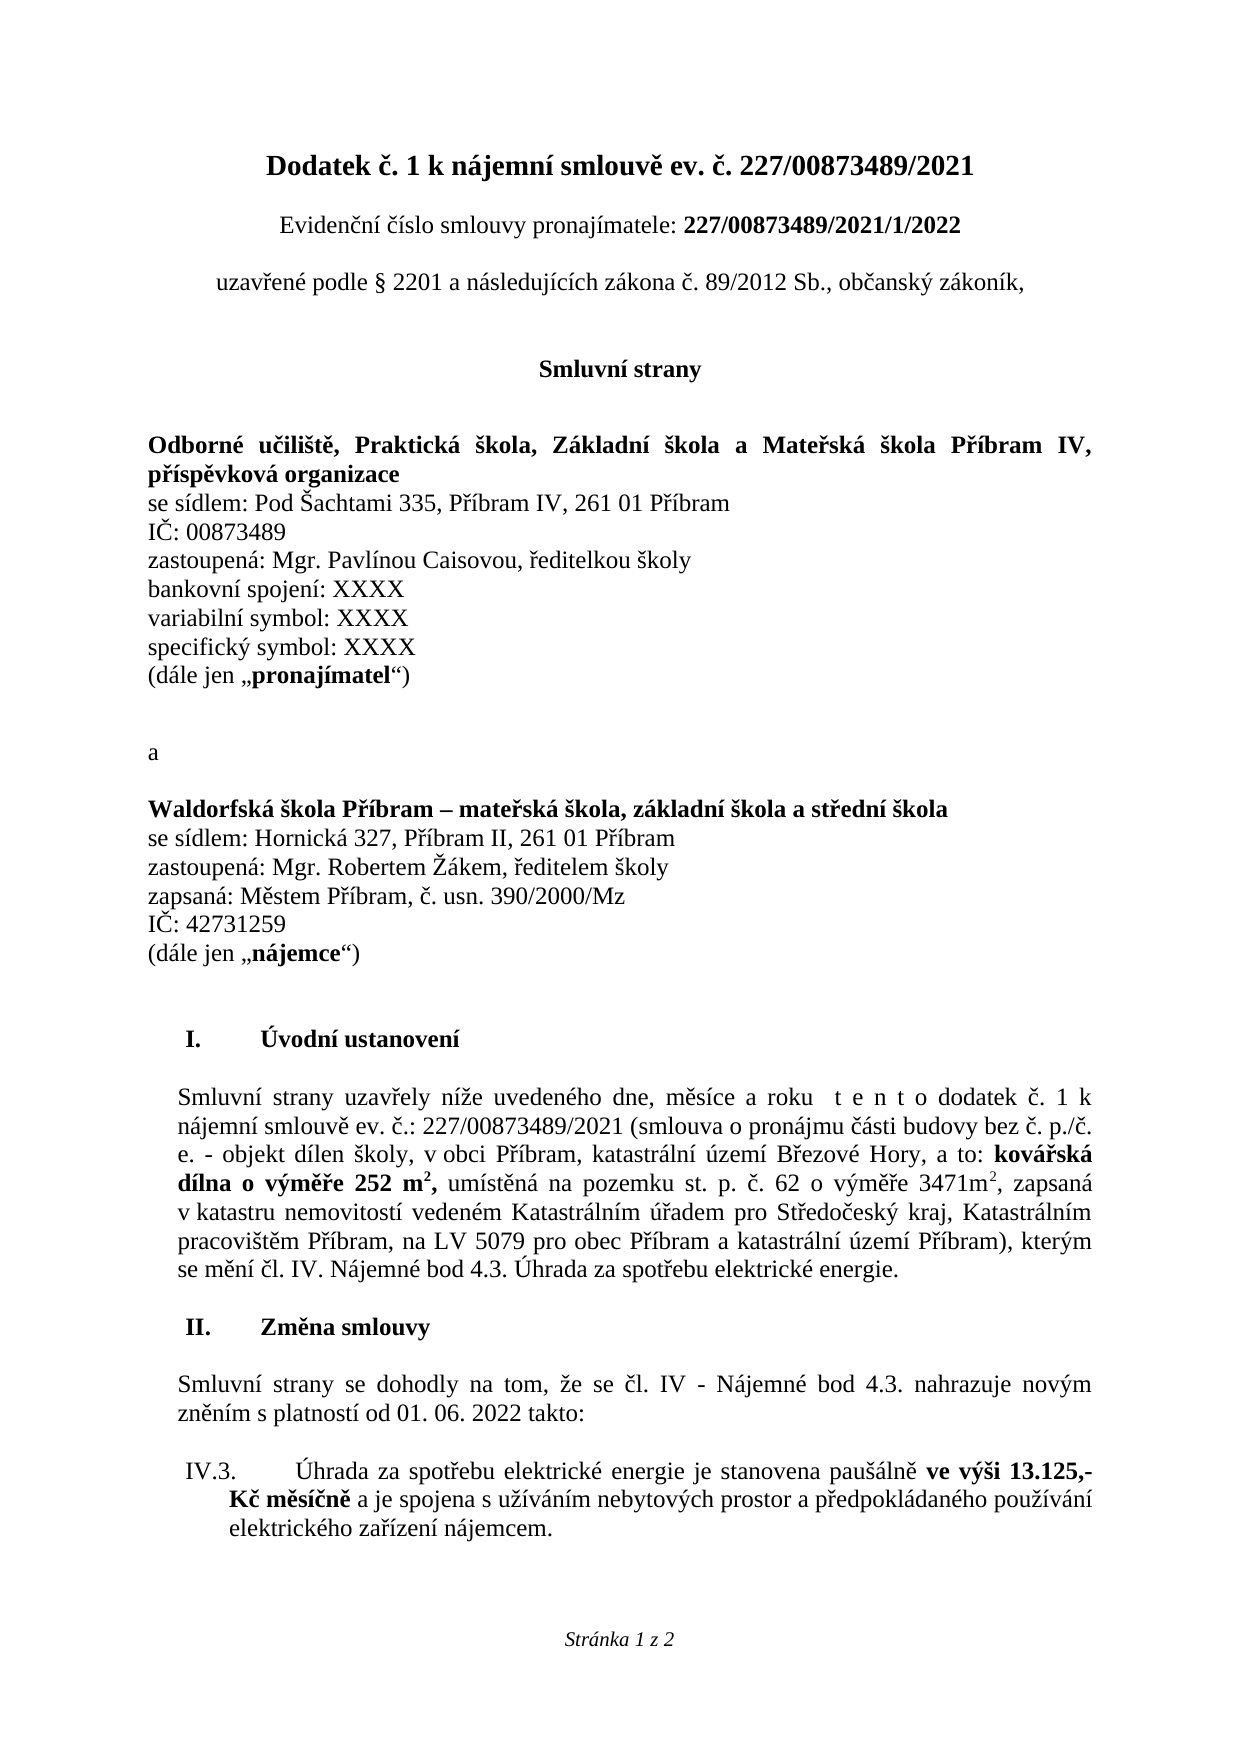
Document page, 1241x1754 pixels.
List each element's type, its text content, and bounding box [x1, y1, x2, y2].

list Změna smlouvy [185, 1312, 1093, 1341]
text variabilní symbol: XXXX [148, 603, 1093, 632]
list Úvodní ustanovení [185, 1024, 1093, 1053]
text bankovní spojení: XXXX [148, 574, 1093, 603]
text IČ: 42731259 [148, 909, 1093, 938]
text se sídlem: Hornická 327, Příbram II, 261 01 Příbram [148, 823, 1093, 852]
text IČ: 00873489 [148, 517, 1093, 545]
text Evidenční číslo smlouvy pronajímatele: 227/00873489/2021/1/2022 [148, 210, 1093, 239]
text (dále jen „pronajímatel“) [148, 660, 1093, 689]
list Úhrada za spotřebu elektrické energie je stanovena paušálně ve výši 13.125,- Kč měsíčně a je spojena s užíváním nebytových prostor a předpokládaného používání elektrického zařízení nájemcem. [185, 1456, 1093, 1542]
text zastoupená: Mgr. Pavlínou Caisovou, ředitelkou školy [148, 545, 1093, 574]
text (dále jen „nájemce“) [148, 938, 1093, 967]
text se sídlem: Pod Šachtami 335, Příbram IV, 261 01 Příbram [148, 488, 1093, 517]
text uzavřené podle § 2201 a následujících zákona č. 89/2012 Sb., občanský zákoník, [148, 267, 1093, 296]
text Smluvní strany [148, 354, 1093, 382]
text Dodatek č. 1 k nájemní smlouvě ev. č. 227/00873489/2021 [148, 148, 1093, 181]
text Waldorfská škola Příbram – mateřská škola, základní škola a střední škola [148, 794, 1093, 823]
text Smluvní strany se dohodly na tom, že se čl. IV - Nájemné bod 4.3. nahrazuje novým zněním s platností od 01. 06. 2022 takto: [177, 1369, 1093, 1427]
text zapsaná: Městem Příbram, č. usn. 390/2000/Mz [148, 881, 1093, 909]
text a [148, 737, 1093, 766]
text specifický symbol: XXXX [148, 632, 1093, 660]
text zastoupená: Mgr. Robertem Žákem, ředitelem školy [148, 852, 1093, 881]
text Smluvní strany uzavřely níže uvedeného dne, měsíce a roku t e n t o dodatek č. 1 k nájemní smlouvě ev. č.: 227/00873489/2021 (smlouva o pronájmu části budovy bez č. p./č. e. - objekt dílen školy, v obci Příbram, katastrální území Březové Hory, a to: kovářská dílna o výměře 252 m2, umístěná na pozemku st. p. č. 62 o výměře 3471m2, zapsaná v katastru nemovitostí vedeném Katastrálním úřadem pro Středočeský kraj, Katastrálním pracovištěm Příbram, na LV 5079 pro obec Příbram a katastrální území Příbram), kterým se mění čl. IV. Nájemné bod 4.3. Úhrada za spotřebu elektrické energie. [177, 1082, 1093, 1283]
text Odborné učiliště, Praktická škola, Základní škola a Mateřská škola Příbram IV, příspěvková organizace [148, 430, 1093, 488]
